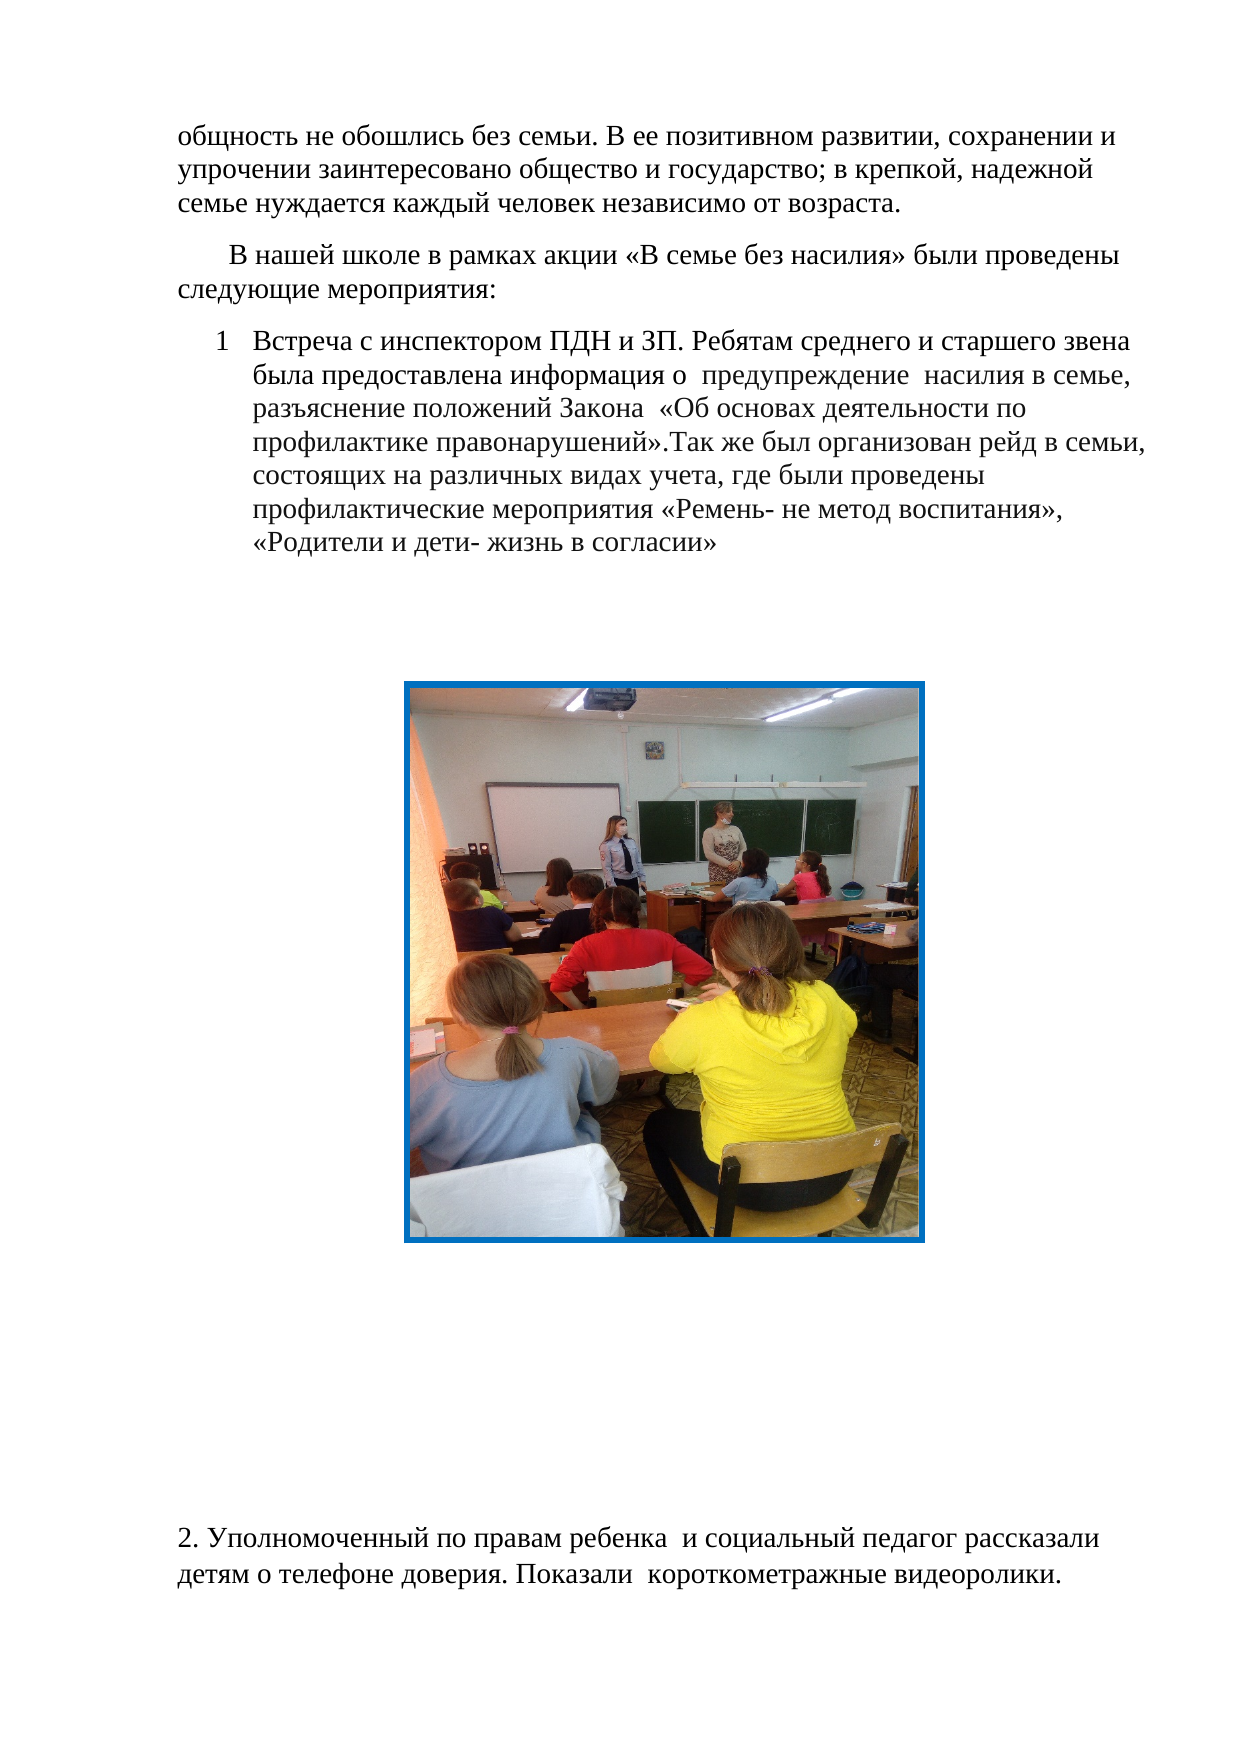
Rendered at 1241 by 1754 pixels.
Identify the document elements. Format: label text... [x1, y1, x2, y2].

list Встреча с инспектором ПДН и ЗП. Ребятам среднего и старшего звена была предоставлена информация о предупреждение насилия в семье, разъяснение положений Закона «Об основах деятельности по профилактике правонарушений».Так же был организован рейд в семьи, состоящих на различных видах учета, где были проведены профилактические мероприятия «Ремень- не метод воспитания», «Родители и дети- жизнь в согласии» [215, 323, 1152, 558]
text 2. Уполномоченный по правам ребенка и социальный педагог рассказали детям о телефоне доверия. Показали короткометражные видеоролики. [177, 1521, 1152, 1590]
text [177, 118, 1152, 219]
text В нашей школе в рамках акции «В семье без насилия» были проведены следующие мероприятия: [177, 237, 1152, 304]
picture [410, 688, 919, 1237]
